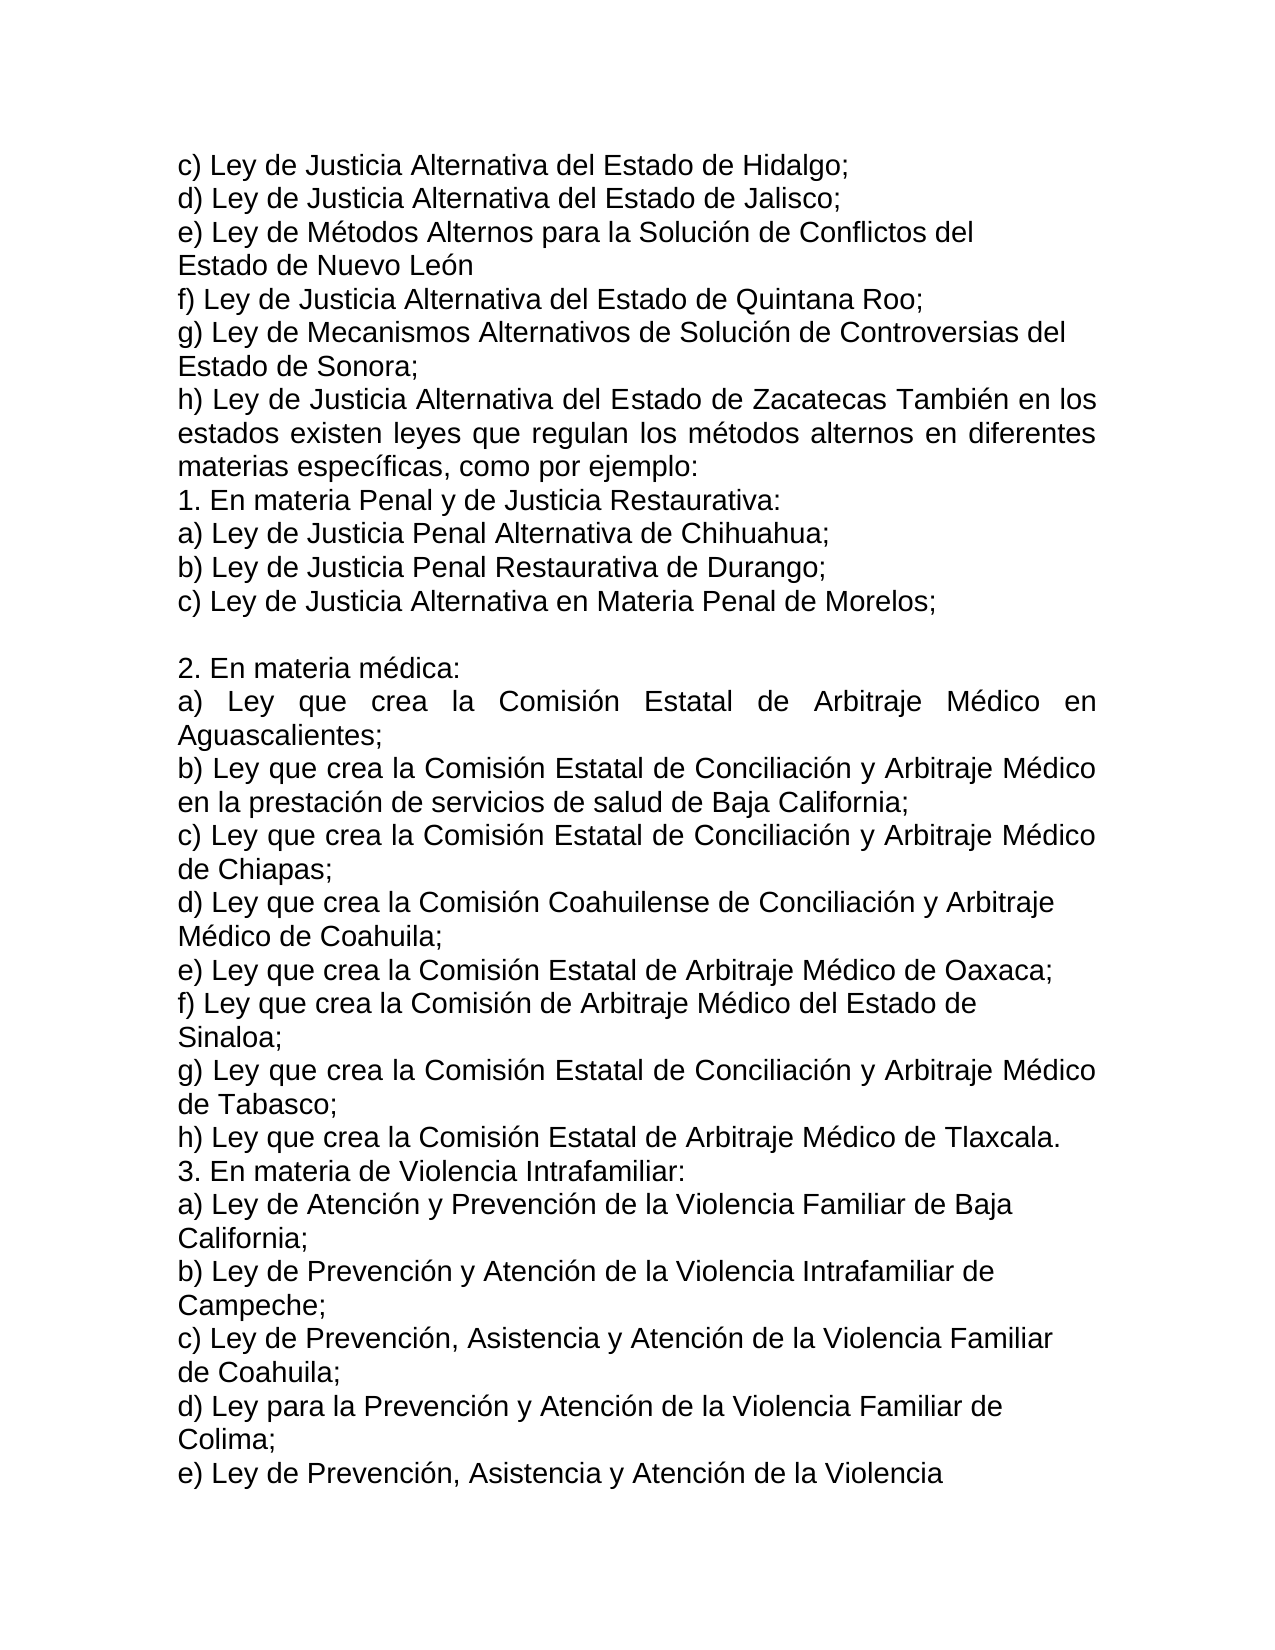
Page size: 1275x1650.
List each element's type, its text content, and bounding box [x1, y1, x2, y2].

text e) Ley que crea la Comisión Estatal de Arbitraje Médico de Oaxaca; [177, 953, 1098, 986]
text b) Ley que crea la Comisión Estatal de Conciliación y Arbitraje Médico en la prestación de servicios de salud de Baja California; [177, 751, 1098, 818]
text h) Ley que crea la Comisión Estatal de Arbitraje Médico de Tlaxcala. [177, 1120, 1098, 1154]
text g) Ley de Mecanismos Alternativos de Solución de Controversias del [177, 315, 1098, 349]
text a) Ley que crea la Comisión Estatal de Arbitraje Médico en Aguascalientes; [177, 684, 1098, 751]
text h) Ley de Justicia Alternativa del Estado de Zacatecas También en los estados existen leyes que regulan los métodos alternos en diferentes materias específicas, como por ejemplo: [177, 382, 1098, 483]
text de Coahuila; [177, 1355, 1098, 1389]
text c) Ley de Justicia Alternativa en Materia Penal de Morelos; [177, 584, 1098, 617]
text f) Ley que crea la Comisión de Arbitraje Médico del Estado de [177, 986, 1098, 1020]
text 1. En materia Penal y de Justicia Restaurativa: [177, 483, 1098, 517]
text Médico de Coahuila; [177, 919, 1098, 953]
text Campeche; [177, 1288, 1098, 1322]
text e) Ley de Métodos Alternos para la Solución de Conflictos del [177, 215, 1098, 248]
text Estado de Sonora; [177, 349, 1098, 382]
text c) Ley que crea la Comisión Estatal de Conciliación y Arbitraje Médico de Chiapas; [177, 818, 1098, 886]
text Estado de Nuevo León [177, 248, 1098, 282]
text d) Ley para la Prevención y Atención de la Violencia Familiar de [177, 1389, 1098, 1422]
text Colima; [177, 1422, 1098, 1456]
text c) Ley de Prevención, Asistencia y Atención de la Violencia Familiar [177, 1322, 1098, 1355]
text c) Ley de Justicia Alternativa del Estado de Hidalgo; [177, 148, 1098, 181]
text California; [177, 1221, 1098, 1254]
text b) Ley de Justicia Penal Restaurativa de Durango; [177, 550, 1098, 584]
text d) Ley que crea la Comisión Coahuilense de Conciliación y Arbitraje [177, 886, 1098, 919]
text 3. En materia de Violencia Intrafamiliar: [177, 1154, 1098, 1187]
text e) Ley de Prevención, Asistencia y Atención de la Violencia [177, 1456, 1098, 1489]
text g) Ley que crea la Comisión Estatal de Conciliación y Arbitraje Médico de Tabasco; [177, 1053, 1098, 1120]
text b) Ley de Prevención y Atención de la Violencia Intrafamiliar de [177, 1254, 1098, 1288]
text a) Ley de Atención y Prevención de la Violencia Familiar de Baja [177, 1187, 1098, 1221]
text Sinaloa; [177, 1020, 1098, 1053]
text 2. En materia médica: [177, 651, 1098, 684]
text d) Ley de Justicia Alternativa del Estado de Jalisco; [177, 181, 1098, 215]
text a) Ley de Justicia Penal Alternativa de Chihuahua; [177, 517, 1098, 550]
text f) Ley de Justicia Alternativa del Estado de Quintana Roo; [177, 282, 1098, 315]
